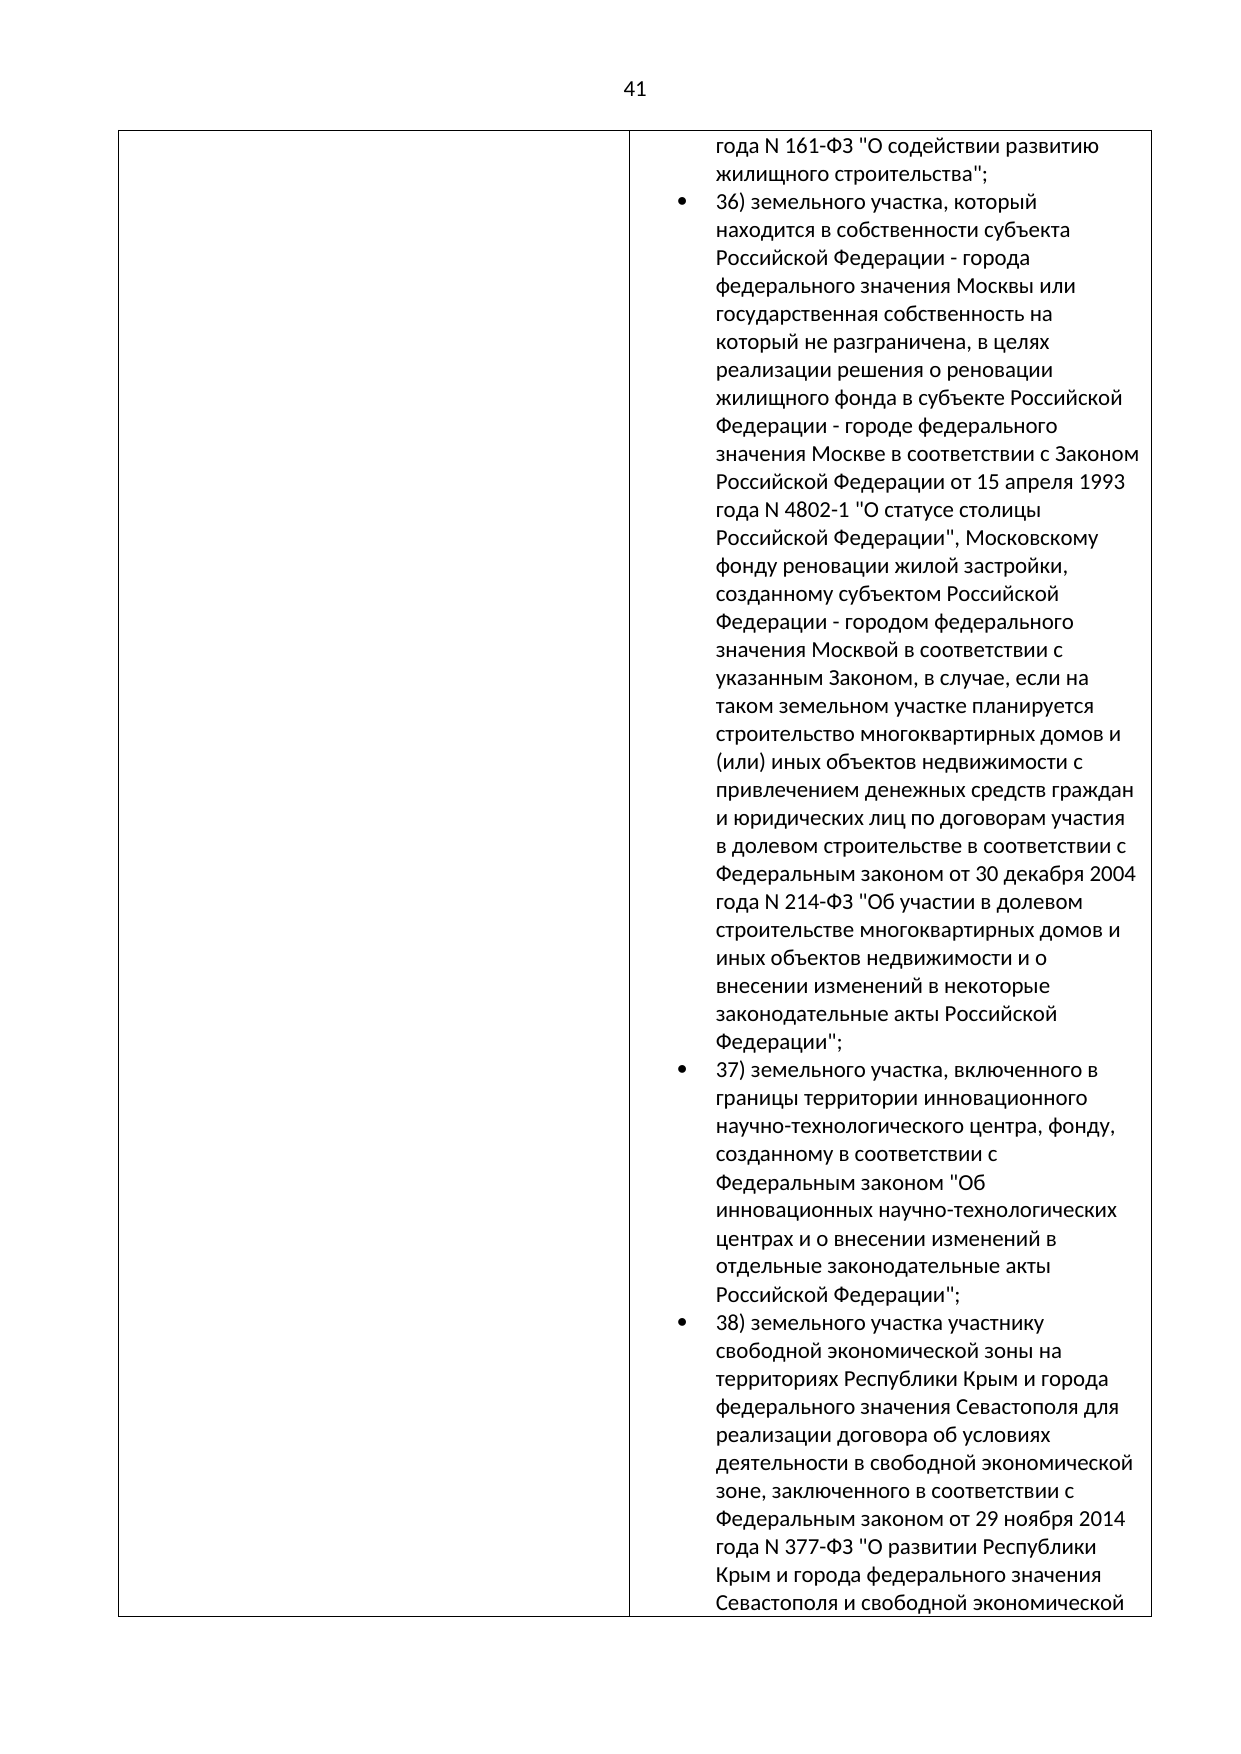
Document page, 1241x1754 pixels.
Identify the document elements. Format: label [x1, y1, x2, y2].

table_cell [119, 131, 629, 1616]
table_cell [630, 131, 1151, 1616]
